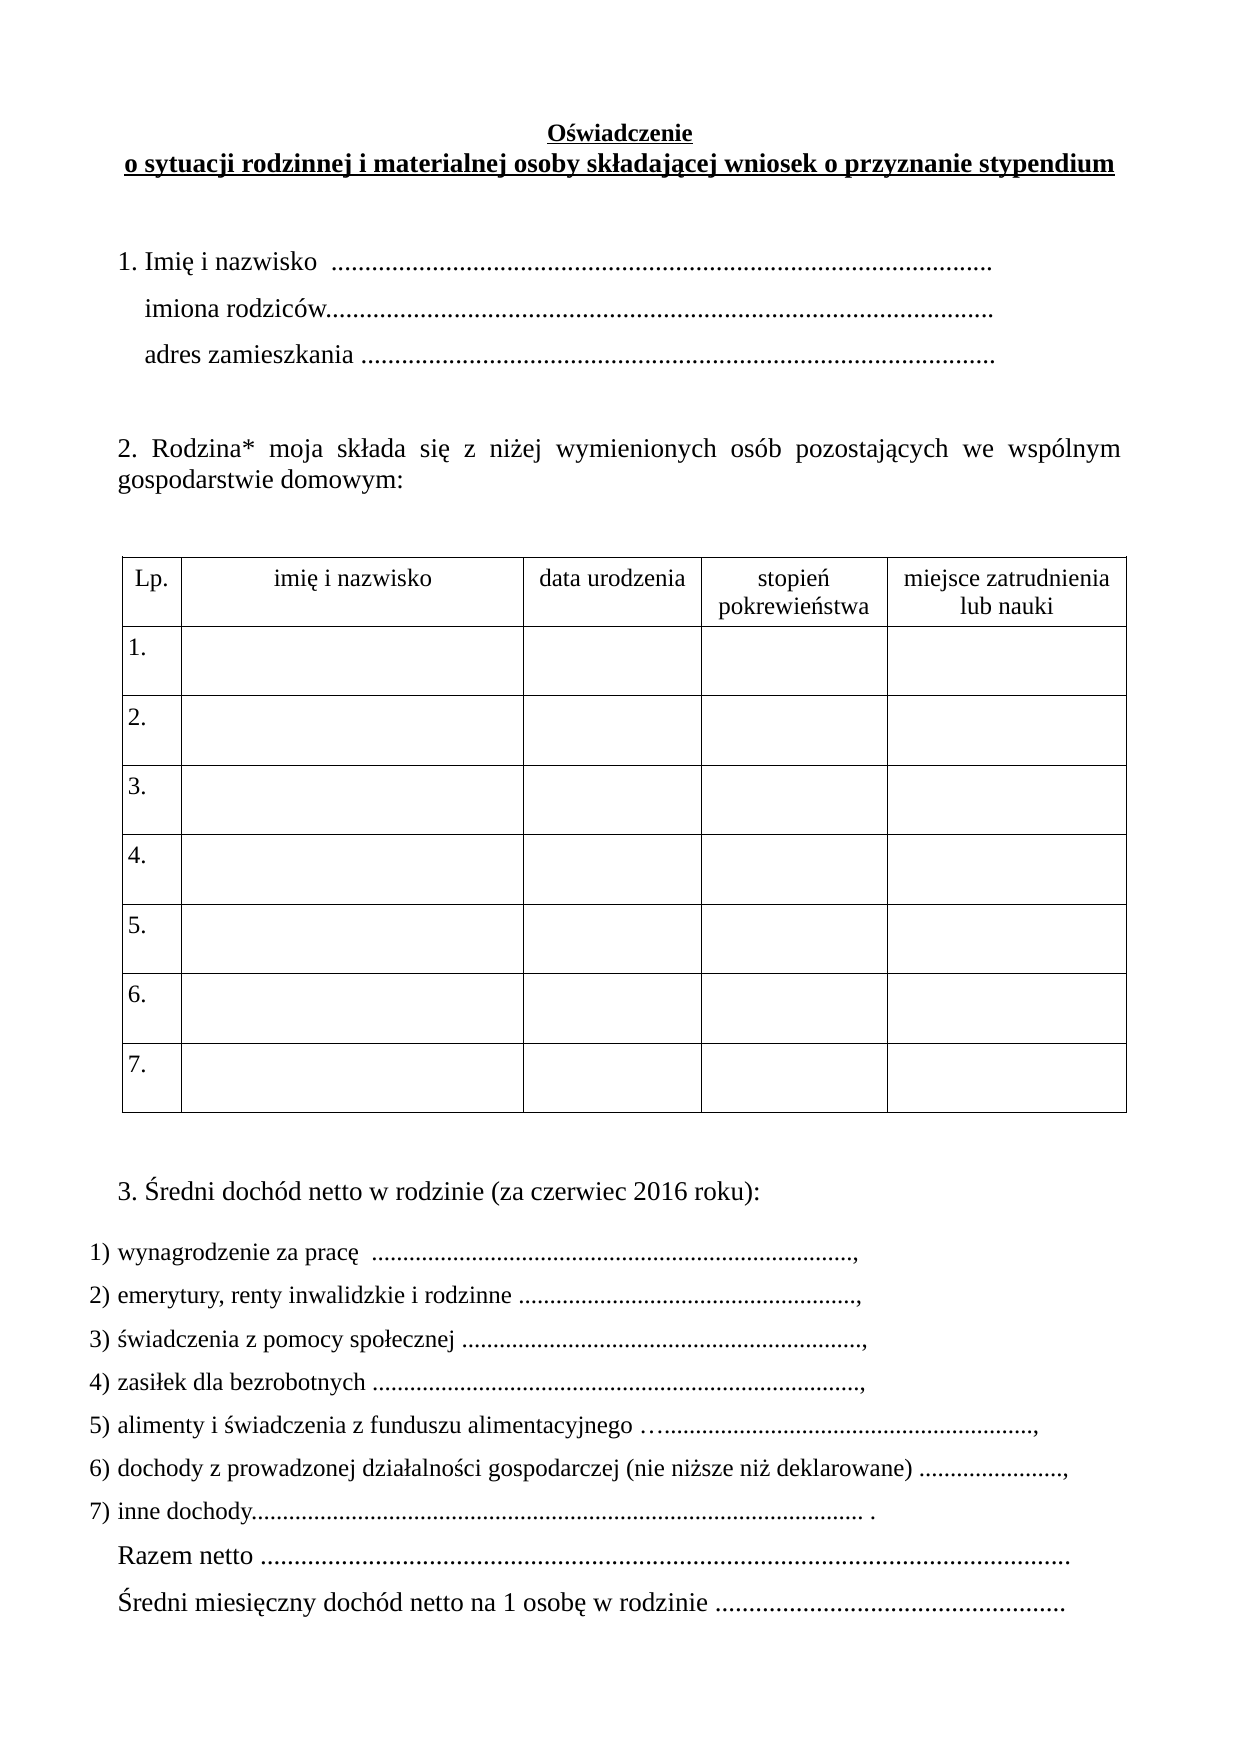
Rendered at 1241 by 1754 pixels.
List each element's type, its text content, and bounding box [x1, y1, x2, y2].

table_cell [888, 627, 1126, 695]
table_cell [182, 905, 523, 973]
table_header imię i nazwisko [182, 558, 523, 626]
text imiona rodziców................................................................................................... [117, 292, 1122, 323]
text 3. Średni dochód netto w rodzinie (za czerwiec 2016 roku): [117, 1175, 1122, 1206]
table_cell [702, 974, 887, 1043]
text o sytuacji rodzinnej i materialnej osoby składającej wniosek o przyznanie stypendium [117, 147, 1122, 178]
text 2. Rodzina* moja składa się z niżej wymienionych osób pozostających we wspólnym gospodarstwie domowym: [117, 432, 1122, 494]
text Razem netto ........................................................................................................................ [117, 1539, 1122, 1570]
list inne dochody.................................................................................................. . [89, 1496, 1122, 1525]
list alimenty i świadczenia z funduszu alimentacyjnego …..........................................................., [89, 1410, 1122, 1439]
table_cell [702, 905, 887, 973]
table_cell [888, 905, 1126, 973]
table_cell [524, 766, 701, 834]
table_cell 1. [123, 627, 181, 695]
table_header Lp. [123, 558, 181, 626]
table_cell 4. [123, 835, 181, 904]
text adres zamieszkania .............................................................................................. [117, 338, 1122, 369]
table_cell 7. [123, 1044, 181, 1112]
text 1. Imię i nazwisko .................................................................................................. [117, 245, 1122, 276]
table_cell 2. [123, 696, 181, 765]
text Średni miesięczny dochód netto na 1 osobę w rodzinie .................................................... [117, 1586, 1122, 1617]
table_header stopień pokrewieństwa [702, 558, 887, 626]
table_cell [524, 835, 701, 904]
table_header miejsce zatrudnienia lub nauki [888, 558, 1126, 626]
list zasiłek dla bezrobotnych .............................................................................., [89, 1367, 1122, 1396]
table_cell 3. [123, 766, 181, 834]
text Oświadczenie [117, 118, 1122, 147]
table_cell 5. [123, 905, 181, 973]
table_cell [888, 696, 1126, 765]
list wynagrodzenie za pracę ............................................................................., [89, 1237, 1122, 1266]
table_cell [182, 627, 523, 695]
table_header data urodzenia [524, 558, 701, 626]
table_cell [182, 974, 523, 1043]
table_cell [182, 696, 523, 765]
table_cell [702, 766, 887, 834]
table_cell [524, 974, 701, 1043]
table_cell [524, 1044, 701, 1112]
table_cell [888, 766, 1126, 834]
table_cell [182, 835, 523, 904]
table_cell [702, 1044, 887, 1112]
table_cell [702, 627, 887, 695]
table_cell [888, 1044, 1126, 1112]
list świadczenia z pomocy społecznej ................................................................, [89, 1324, 1122, 1352]
list emerytury, renty inwalidzkie i rodzinne ......................................................, [89, 1281, 1122, 1309]
table_cell [524, 905, 701, 973]
table_cell [888, 835, 1126, 904]
table_cell 6. [123, 974, 181, 1043]
list dochody z prowadzonej działalności gospodarczej (nie niższe niż deklarowane) ......................., [89, 1453, 1122, 1482]
table_cell [182, 766, 523, 834]
table_cell [702, 696, 887, 765]
table_cell [524, 696, 701, 765]
table_cell [182, 1044, 523, 1112]
table_cell [524, 627, 701, 695]
table_cell [888, 974, 1126, 1043]
table_cell [702, 835, 887, 904]
